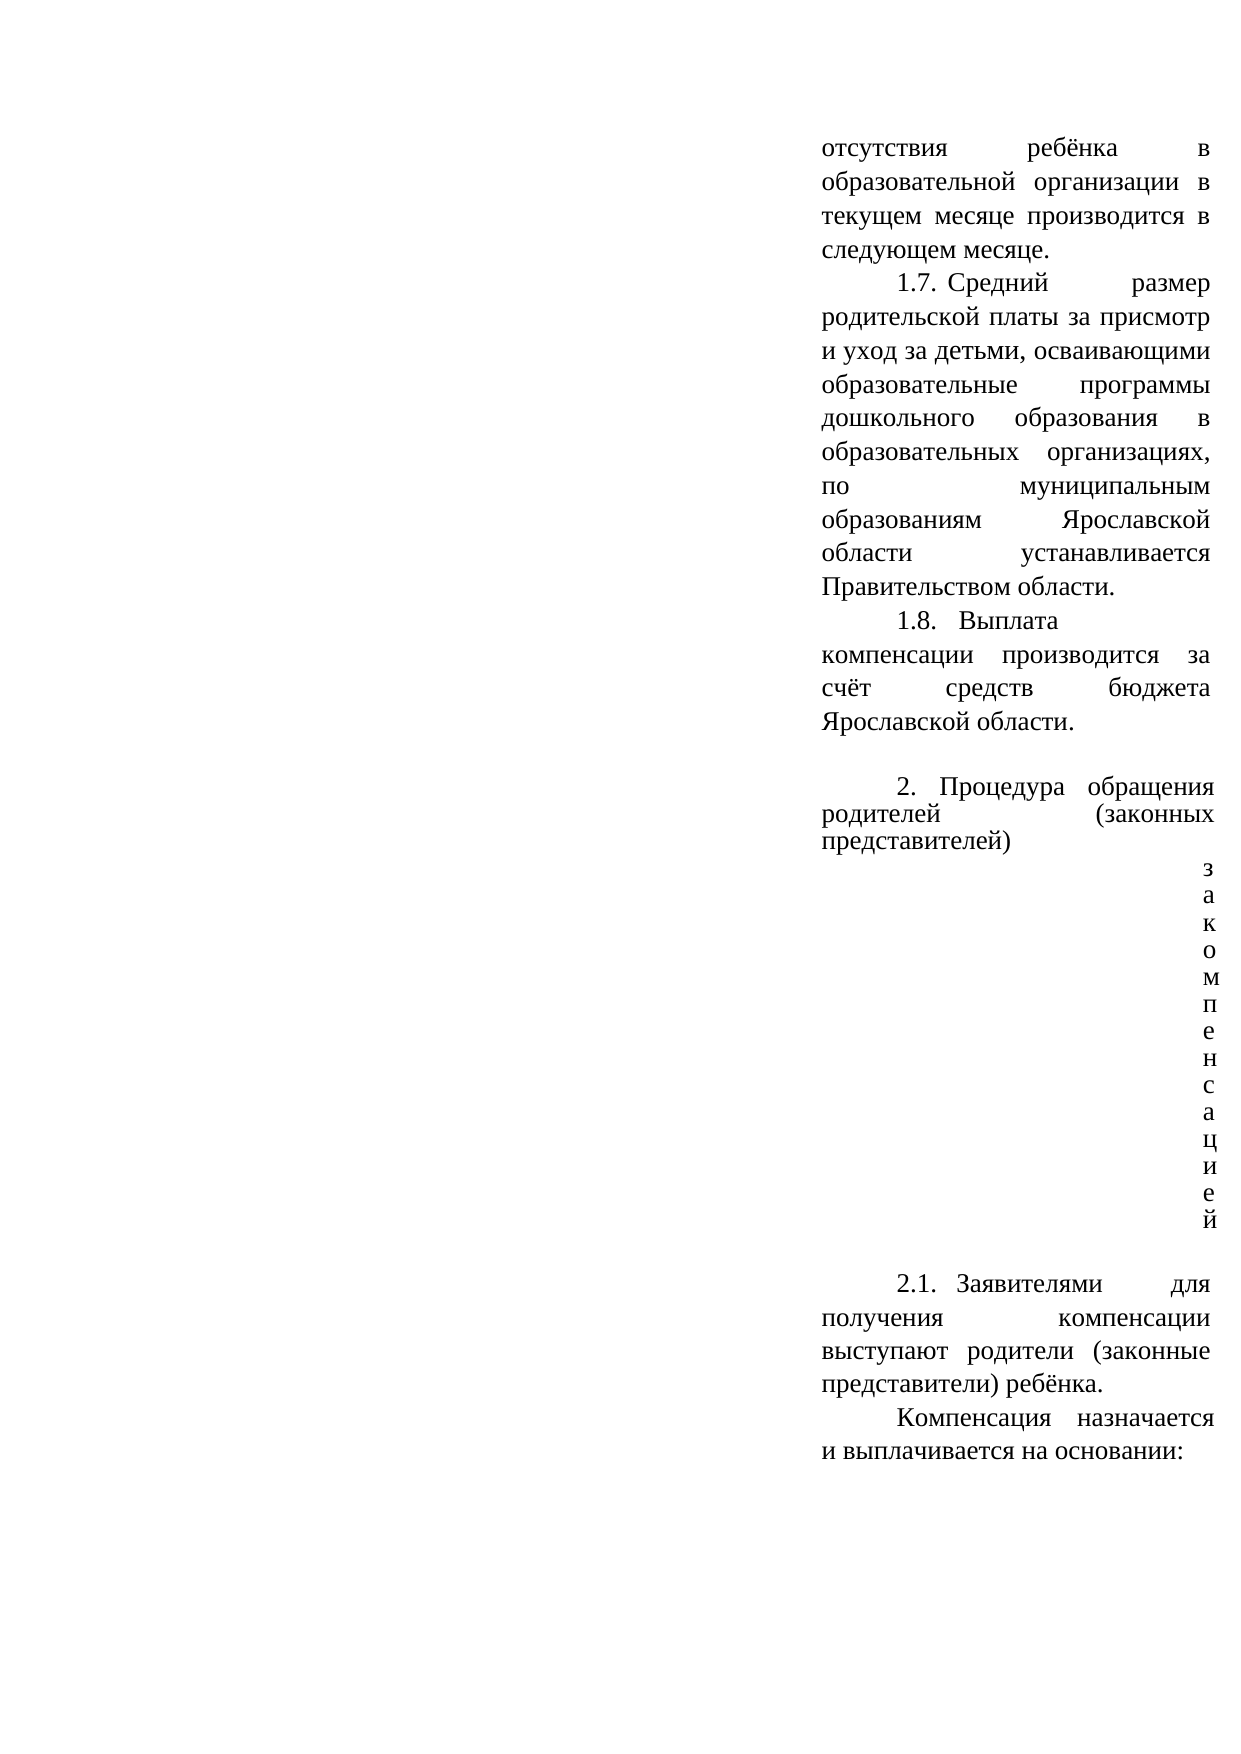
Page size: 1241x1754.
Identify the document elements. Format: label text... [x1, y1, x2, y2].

list Средний размер родительской платы за присмотр и уход за детьми, осваивающими образовательные программы дошкольного образования в образовательных организациях, по муниципальным образованиям Ярославской области устанавливается Правительством области. [821, 265, 1211, 602]
list Заявителями для получения компенсации выступают родители (законные представители) ребёнка. [821, 1266, 1211, 1399]
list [821, 130, 1211, 265]
list Выплата компенсации производится за счёт средств бюджета Ярославской области. [821, 602, 1211, 737]
text 2. Процедура обращения родителей (законных представителей) [821, 774, 1215, 855]
text Компенсация назначается и выплачивается на основании: [821, 1399, 1215, 1466]
